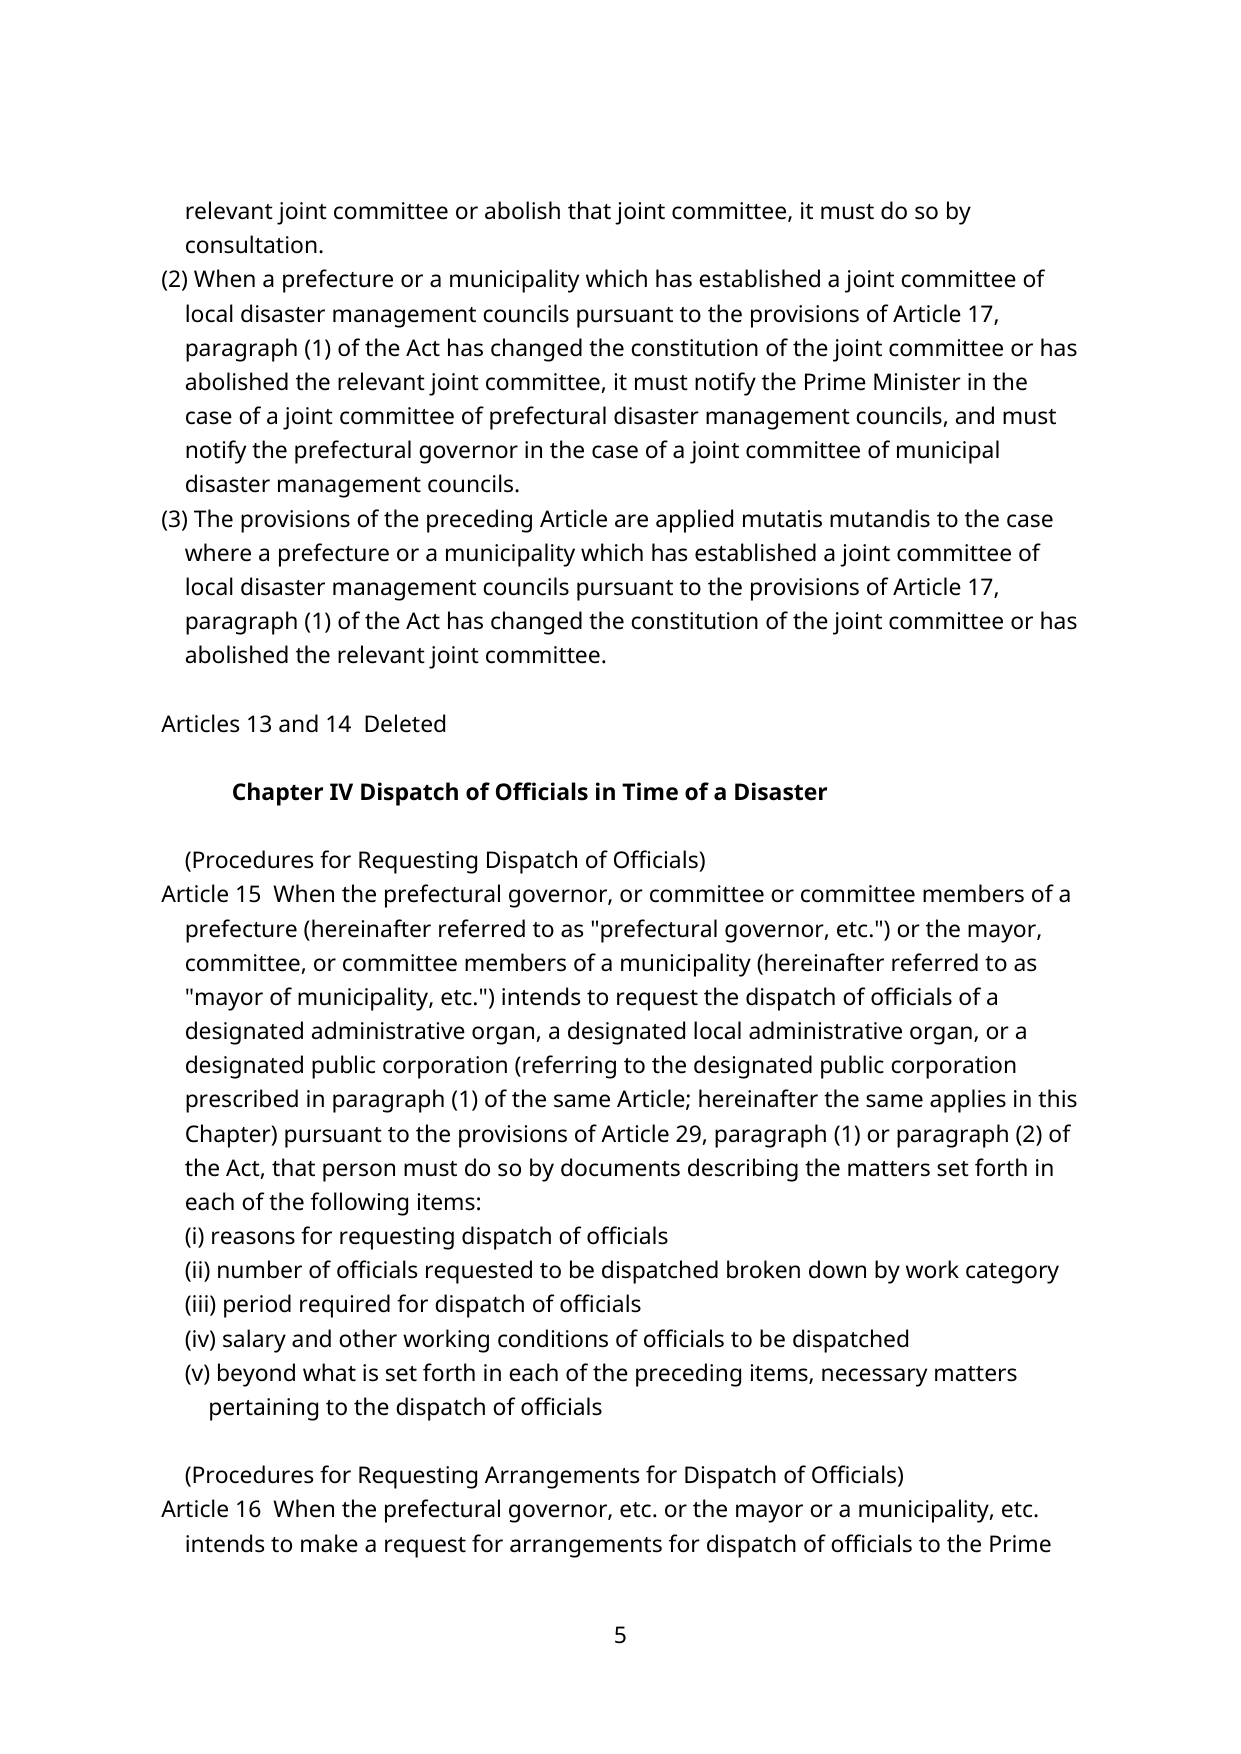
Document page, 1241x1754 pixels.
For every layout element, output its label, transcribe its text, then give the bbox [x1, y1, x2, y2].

text (Procedures for Requesting Dispatch of Officials) [184, 843, 1079, 877]
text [161, 194, 1079, 262]
text (i) reasons for requesting dispatch of officials [184, 1219, 1079, 1253]
text Articles 13 and 14 Deleted [161, 706, 1079, 740]
text (2) When a prefecture or a municipality which has established a joint committee of local disaster management councils pursuant to the provisions of Article 17, paragraph (1) of the Act has changed the constitution of the joint committee or has abolished the relevant joint committee, it must notify the Prime Minister in the case of a joint committee of prefectural disaster management councils, and must notify the prefectural governor in the case of a joint committee of municipal disaster management councils. [161, 262, 1079, 501]
text (iii) period required for dispatch of officials [184, 1287, 1079, 1321]
text Article 15 When the prefectural governor, or committee or committee members of a prefecture (hereinafter referred to as "prefectural governor, etc.") or the mayor, committee, or committee members of a municipality (hereinafter referred to as "mayor of municipality, etc.") intends to request the dispatch of officials of a designated administrative organ, a designated local administrative organ, or a designated public corporation (referring to the designated public corporation prescribed in paragraph (1) of the same Article; hereinafter the same applies in this Chapter) pursuant to the provisions of Article 29, paragraph (1) or paragraph (2) of the Act, that person must do so by documents describing the matters set forth in each of the following items: [161, 877, 1079, 1219]
text Chapter IV Dispatch of Officials in Time of a Disaster [230, 774, 1079, 809]
text (v) beyond what is set forth in each of the preceding items, necessary matters pertaining to the dispatch of officials [184, 1355, 1079, 1424]
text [161, 1492, 1079, 1560]
text (Procedures for Requesting Arrangements for Dispatch of Officials) [184, 1458, 1079, 1492]
text (iv) salary and other working conditions of officials to be dispatched [184, 1321, 1079, 1355]
text (ii) number of officials requested to be dispatched broken down by work category [184, 1253, 1079, 1287]
text (3) The provisions of the preceding Article are applied mutatis mutandis to the case where a prefecture or a municipality which has established a joint committee of local disaster management councils pursuant to the provisions of Article 17, paragraph (1) of the Act has changed the constitution of the joint committee or has abolished the relevant joint committee. [161, 501, 1079, 672]
